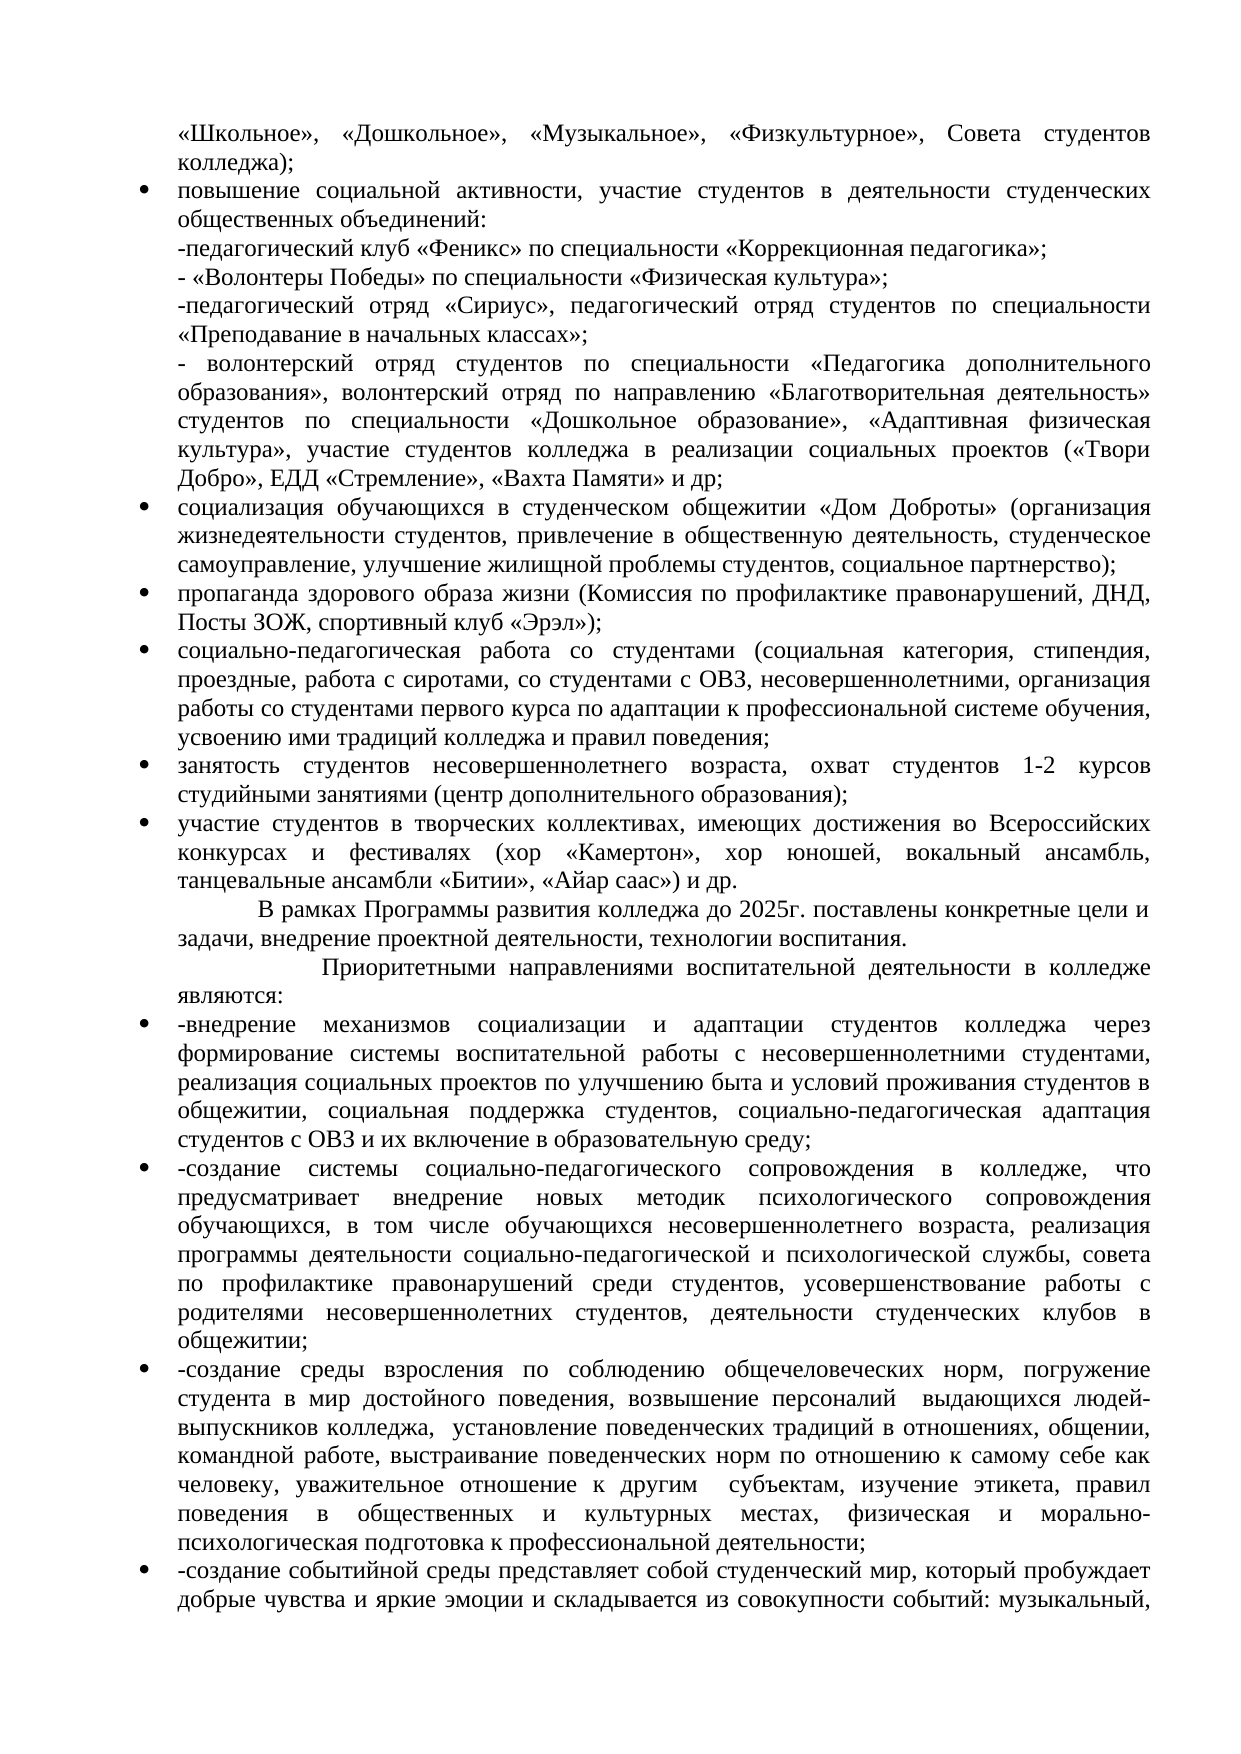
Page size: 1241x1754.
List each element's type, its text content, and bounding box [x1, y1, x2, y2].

text В рамках Программы развития колледжа до 2025г. поставлены конкретные цели и задачи, внедрение проектной деятельности, технологии воспитания. [177, 894, 1152, 952]
list -создание системы социально-педагогического сопровождения в колледже, что предусматривает внедрение новых методик психологического сопровождения обучающихся, в том числе обучающихся несовершеннолетнего возраста, реализация программы деятельности социально-педагогической и психологической службы, совета по профилактике правонарушений среди студентов, усовершенствование работы с родителями несовершеннолетних студентов, деятельности студенческих клубов в общежитии; [140, 1153, 1152, 1354]
list социализация обучающихся в студенческом общежитии «Дом Доброты» (организация жизнедеятельности студентов, привлечение в общественную деятельность, студенческое самоуправление, улучшение жилищной проблемы студентов, социальное партнерство); [140, 492, 1152, 578]
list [140, 1556, 1152, 1613]
list повышение социальной активности, участие студентов в деятельности студенческих общественных объединений: [140, 176, 1152, 233]
list занятость студентов несовершеннолетнего возраста, охват студентов 1-2 курсов студийными занятиями (центр дополнительного образования); [140, 751, 1152, 808]
text Приоритетными направлениями воспитательной деятельности в колледже являются: [177, 952, 1152, 1009]
list -педагогический отряд «Сириус», педагогический отряд студентов по специальности «Преподавание в начальных классах»; [177, 291, 1152, 348]
list социально-педагогическая работа со студентами (социальная категория, стипендия, проездные, работа с сиротами, со студентами с ОВЗ, несовершеннолетними, организация работы со студентами первого курса по адаптации к профессиональной системе обучения, усвоению ими традиций колледжа и правил поведения; [140, 636, 1152, 751]
list участие студентов в творческих коллективах, имеющих достижения во Всероссийских конкурсах и фестивалях (хор «Камертон», хор юношей, вокальный ансамбль, танцевальные ансамбли «Битии», «Айар саас») и др. [140, 808, 1152, 894]
list -создание среды взросления по соблюдению общечеловеческих норм, погружение студента в мир достойного поведения, возвышение персоналий выдающихся людей-выпускников колледжа, установление поведенческих традиций в отношениях, общении, командной работе, выстраивание поведенческих норм по отношению к самому себе как человеку, уважительное отношение к другим субъектам, изучение этикета, правил поведения в общественных и культурных местах, физическая и морально-психологическая подготовка к профессиональной деятельности; [140, 1354, 1152, 1556]
list - «Волонтеры Победы» по специальности «Физическая культура»; [177, 262, 1152, 291]
list пропаганда здорового образа жизни (Комиссия по профилактике правонарушений, ДНД, Посты ЗОЖ, спортивный клуб «Эрэл»); [140, 578, 1152, 636]
list - волонтерский отряд студентов по специальности «Педагогика дополнительного образования», волонтерский отряд по направлению «Благотворительная деятельность» студентов по специальности «Дошкольное образование», «Адаптивная физическая культура», участие студентов колледжа в реализации социальных проектов («Твори Добро», ЕДД «Стремление», «Вахта Памяти» и др; [177, 348, 1152, 492]
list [140, 118, 1152, 176]
list -внедрение механизмов социализации и адаптации студентов колледжа через формирование системы воспитательной работы с несовершеннолетними студентами, реализация социальных проектов по улучшению быта и условий проживания студентов в общежитии, социальная поддержка студентов, социально-педагогическая адаптация студентов с ОВЗ и их включение в образовательную среду; [140, 1009, 1152, 1153]
list -педагогический клуб «Феникс» по специальности «Коррекционная педагогика»; [177, 233, 1152, 262]
